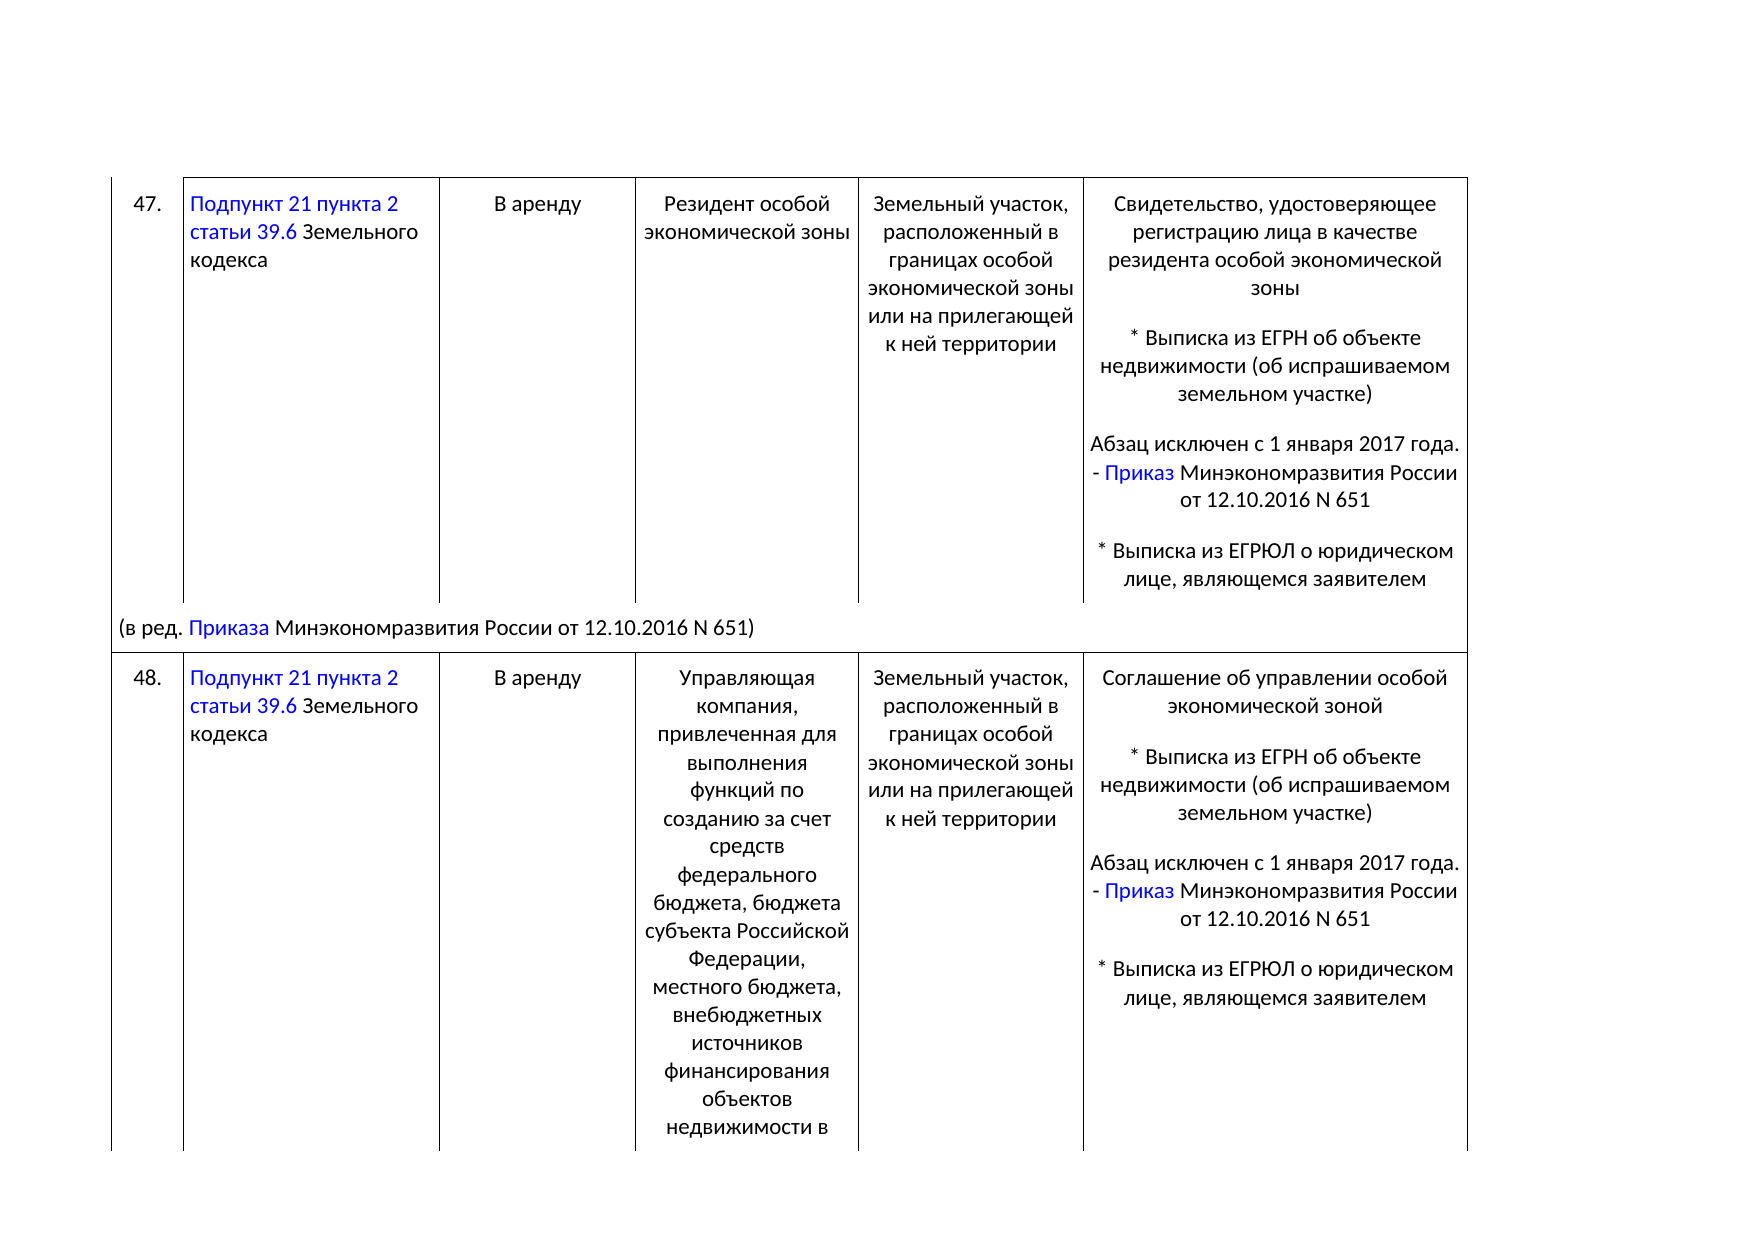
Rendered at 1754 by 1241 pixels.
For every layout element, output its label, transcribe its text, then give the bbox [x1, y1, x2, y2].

table_cell 47. [112, 177, 183, 603]
table_cell В аренду [440, 653, 635, 1151]
table_cell * Выписка из ЕГРЮЛ о юридическом лице, являющемся заявителем [1084, 524, 1467, 603]
table_cell В аренду [440, 178, 635, 603]
table_cell Абзац исключен с 1 января 2017 года. - Приказ Минэкономразвития России от 12.10.2016 N 651 [1084, 837, 1467, 943]
table_cell 48. [112, 653, 183, 1151]
table_cell Земельный участок, расположенный в границах особой экономической зоны или на прилегающей к ней территории [859, 178, 1083, 603]
table_cell Резидент особой экономической зоны [636, 178, 858, 603]
table_cell * Выписка из ЕГРН об объекте недвижимости (об испрашиваемом земельном участке) [1084, 730, 1467, 837]
table_cell (в ред. Приказа Минэкономразвития России от 12.10.2016 N 651) [112, 603, 1467, 652]
table_cell Подпункт 21 пункта 2 статьи 39.6 Земельного кодекса [184, 178, 439, 603]
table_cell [1084, 943, 1467, 1151]
table_cell Управляющая компания, привлеченная для выполнения функций по созданию за счет средств федерального бюджета, бюджета субъекта Российской Федерации, местного бюджета, внебюджетных источников финансирования объектов недвижимости в границах особой экономической зоны и на прилегающей к ней территории и по управлению этими и ранее созданными объектами недвижимости [636, 653, 858, 1151]
table_cell * Выписка из ЕГРН об объекте недвижимости (об испрашиваемом земельном участке) [1084, 312, 1467, 418]
table_cell Свидетельство, удостоверяющее регистрацию лица в качестве резидента особой экономической зоны [1084, 178, 1467, 312]
table_cell Земельный участок, расположенный в границах особой экономической зоны или на прилегающей к ней территории [859, 653, 1083, 1151]
table_cell Подпункт 21 пункта 2 статьи 39.6 Земельного кодекса [184, 653, 439, 1151]
table_cell Соглашение об управлении особой экономической зоной [1084, 653, 1467, 730]
table_cell Абзац исключен с 1 января 2017 года. - Приказ Минэкономразвития России от 12.10.2016 N 651 [1084, 418, 1467, 524]
